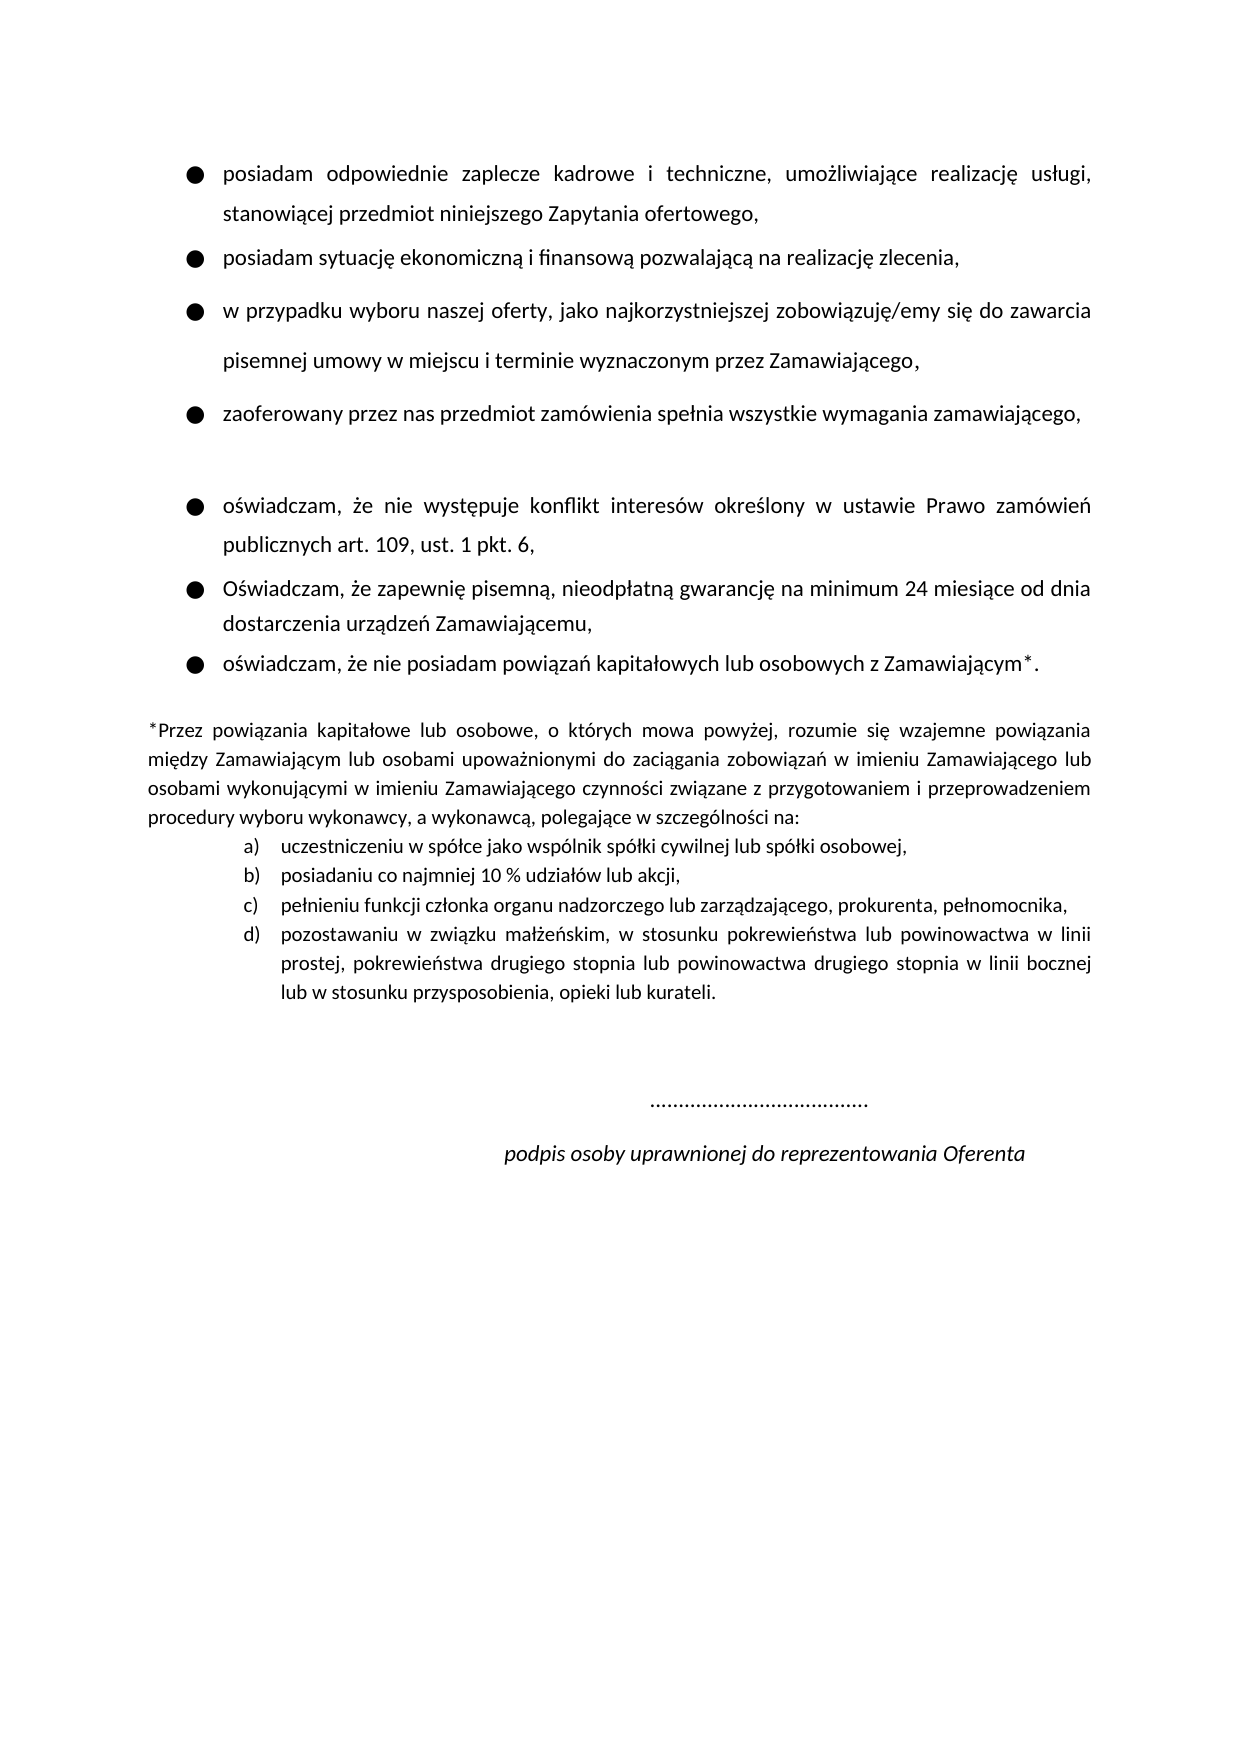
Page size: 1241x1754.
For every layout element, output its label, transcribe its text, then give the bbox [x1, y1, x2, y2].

list w przypadku wyboru naszej oferty, jako najkorzystniejszej zobowiązuję/emy się do zawarcia pisemnej umowy w miejscu i terminie wyznaczonym przez Zamawiającego, [185, 285, 1093, 374]
text *Przez powiązania kapitałowe lub osobowe, o których mowa powyżej, rozumie się wzajemne powiązania między Zamawiającym lub osobami upoważnionymi do zaciągania zobowiązań w imieniu Zamawiającego lub osobami wykonującymi w imieniu Zamawiającego czynności związane z przygotowaniem i przeprowadzeniem procedury wyboru wykonawcy, a wykonawcą, polegające w szczególności na: [148, 717, 1093, 830]
list uczestniczeniu w spółce jako wspólnik spółki cywilnej lub spółki osobowej, [243, 833, 1093, 859]
list oświadczam, że nie posiadam powiązań kapitałowych lub osobowych z Zamawiającym*. [185, 637, 1093, 684]
list posiadam odpowiednie zaplecze kadrowe i techniczne, umożliwiające realizację usługi, stanowiącej przedmiot niniejszego Zapytania ofertowego, [185, 148, 1093, 227]
text podpis osoby uprawnionej do reprezentowania Oferenta [148, 1139, 1093, 1167]
text ...................................... [148, 1086, 1093, 1114]
list posiadam sytuację ekonomiczną i finansową pozwalającą na realizację zlecenia, [185, 231, 1093, 278]
list pełnieniu funkcji członka organu nadzorczego lub zarządzającego, prokurenta, pełnomocnika, [243, 892, 1093, 917]
list zaoferowany przez nas przedmiot zamówienia spełnia wszystkie wymagania zamawiającego, [185, 388, 1093, 435]
list Oświadczam, że zapewnię pisemną, nieodpłatną gwarancję na minimum 24 miesiące od dnia dostarczenia urządzeń Zamawiającemu, [185, 562, 1093, 637]
list pozostawaniu w związku małżeńskim, w stosunku pokrewieństwa lub powinowactwa w linii prostej, pokrewieństwa drugiego stopnia lub powinowactwa drugiego stopnia w linii bocznej lub w stosunku przysposobienia, opieki lub kurateli. [243, 921, 1093, 1005]
list oświadczam, że nie występuje konflikt interesów określony w ustawie Prawo zamówień publicznych art. 109, ust. 1 pkt. 6, [185, 479, 1093, 558]
list posiadaniu co najmniej 10 % udziałów lub akcji, [243, 863, 1093, 888]
